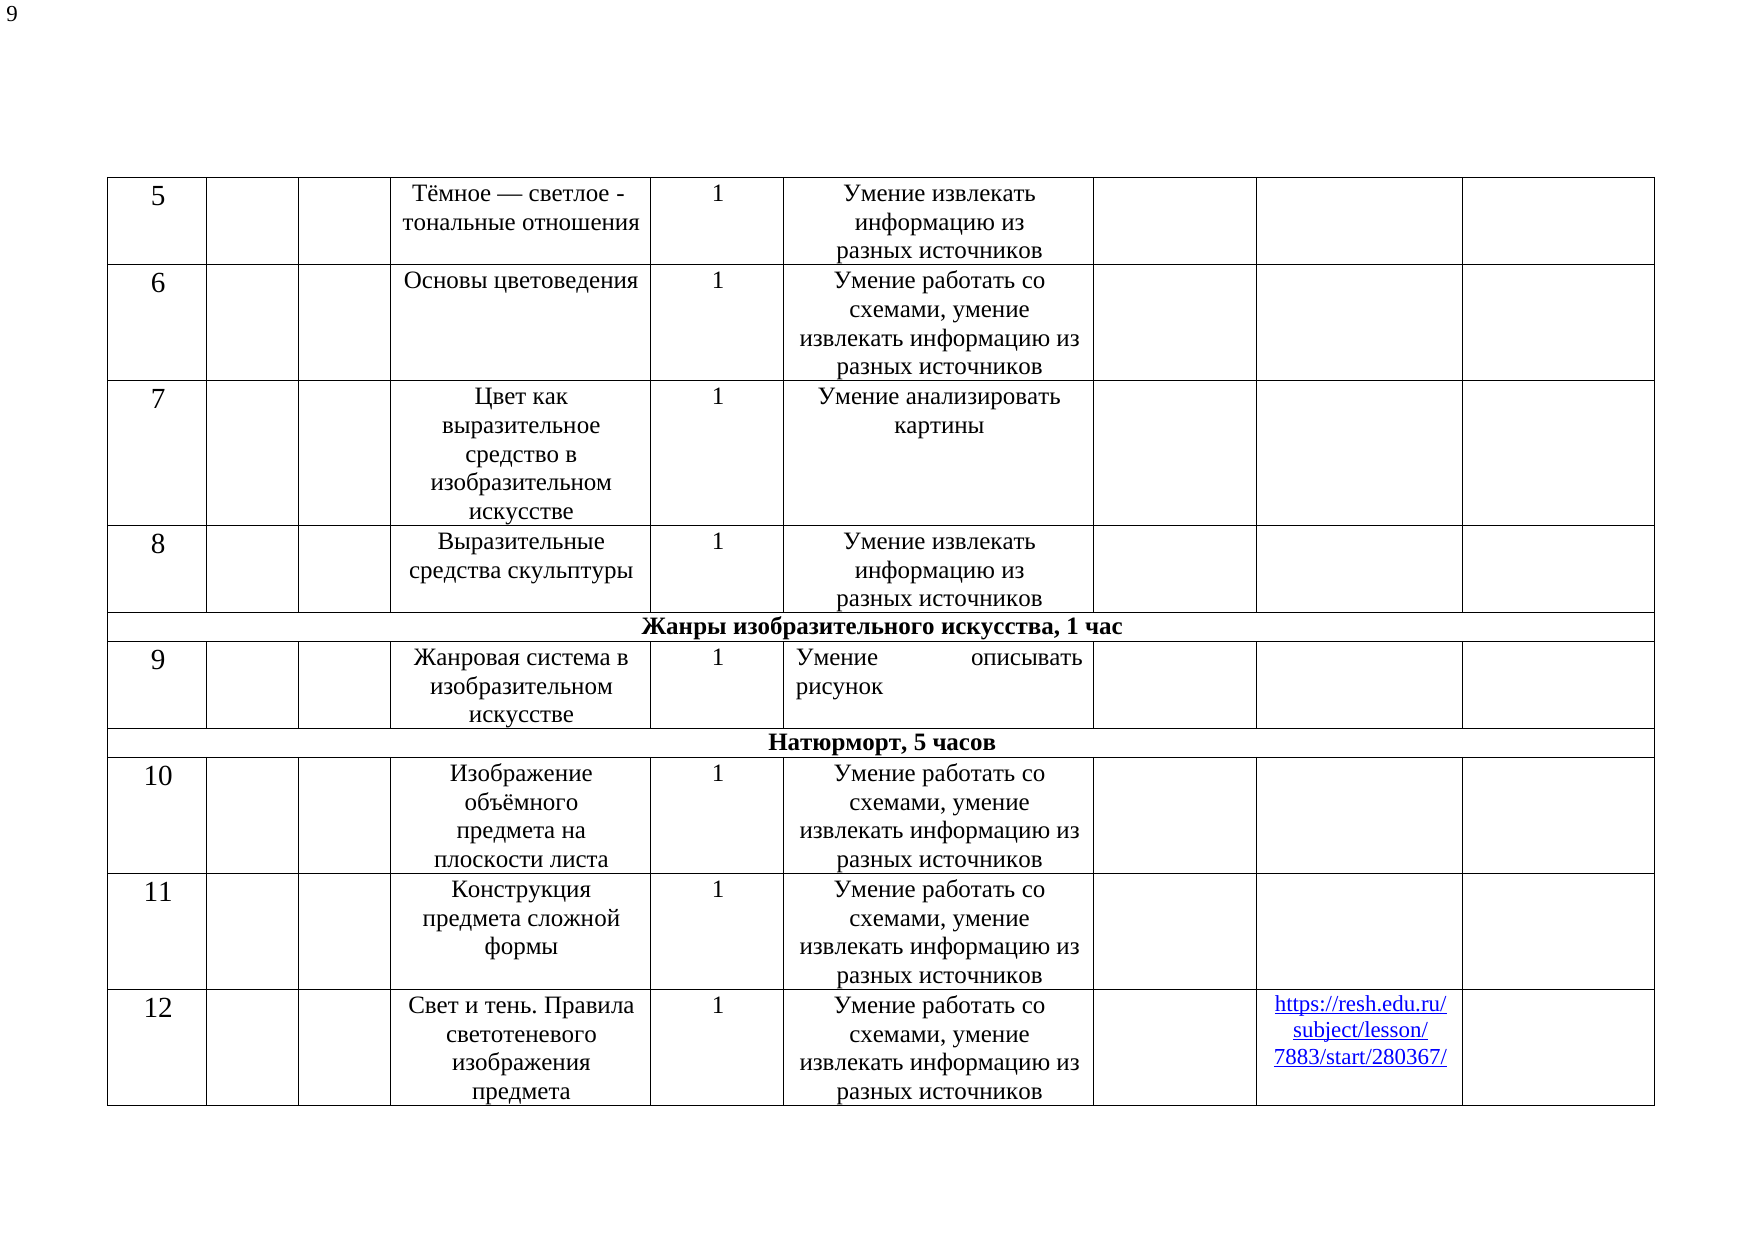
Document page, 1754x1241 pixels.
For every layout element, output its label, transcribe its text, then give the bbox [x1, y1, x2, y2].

table_cell [1094, 265, 1256, 380]
table_cell 1 [651, 874, 783, 989]
table_cell [1257, 758, 1462, 873]
table_cell Цвет как выразительное средство в изобразительном искусстве [391, 381, 650, 525]
table_cell [1463, 758, 1654, 873]
table_cell [1257, 874, 1462, 989]
table_cell [299, 526, 390, 612]
table_cell Натюрморт, 5 часов [108, 729, 1654, 757]
table_cell [299, 265, 390, 380]
table_header 1 [651, 178, 783, 264]
table_cell [1094, 526, 1256, 612]
table_cell [207, 381, 298, 525]
table_cell Умение анализировать картины [784, 381, 1093, 525]
table_cell [1463, 381, 1654, 525]
table_cell [1463, 990, 1654, 1105]
table_cell [1463, 874, 1654, 989]
table_cell [299, 758, 390, 873]
table_cell [299, 990, 390, 1105]
table_cell [1094, 990, 1256, 1105]
table_cell 1 [651, 265, 783, 380]
table_cell [207, 990, 298, 1105]
table_cell [207, 526, 298, 612]
table_cell [299, 874, 390, 989]
table_cell 10 [108, 758, 206, 873]
table_header [1257, 178, 1462, 264]
table_cell Жанры изобразительного искусства, 1 час [108, 613, 1654, 641]
table_cell Умение работать со схемами, умение извлекать информацию из разных источников [784, 758, 1093, 873]
table_cell Умение работать со схемами, умение извлекать информацию из разных источников [784, 990, 1093, 1105]
table_cell [1094, 642, 1256, 728]
table_cell Основы цветоведения [391, 265, 650, 380]
table_cell Изображение объёмного предмета на плоскости листа [391, 758, 650, 873]
table_cell Конструкция предмета сложной формы [391, 874, 650, 989]
table_header Тёмное — светлое - тональные отношения [391, 178, 650, 264]
table_cell 1 [651, 381, 783, 525]
table_cell Свет и тень. Правила светотеневого изображения предмета [391, 990, 650, 1105]
table_cell [1257, 642, 1462, 728]
table_cell Умение работать со схемами, умение извлекать информацию из разных источников [784, 874, 1093, 989]
table_cell https://resh.edu.ru/ subject/lesson/ 7883/start/280367/ [1257, 990, 1462, 1105]
table_cell [1094, 874, 1256, 989]
table_cell Выразительные средства скульптуры [391, 526, 650, 612]
table_header 5 [108, 178, 206, 264]
table_cell 6 [108, 265, 206, 380]
table_header Умение извлекать информацию из разных источников [784, 178, 1093, 264]
table_cell [1257, 265, 1462, 380]
table_header [1094, 178, 1256, 264]
table_cell [1257, 526, 1462, 612]
table_cell 1 [651, 758, 783, 873]
table_cell 1 [651, 526, 783, 612]
table_cell [299, 381, 390, 525]
table_cell [1463, 526, 1654, 612]
table_cell [1094, 381, 1256, 525]
table_cell [207, 758, 298, 873]
table_cell [1257, 381, 1462, 525]
table_cell [207, 265, 298, 380]
table_header [299, 178, 390, 264]
table_cell 1 [651, 642, 783, 728]
table_cell Умение работать со схемами, умение извлекать информацию из разных источников [784, 265, 1093, 380]
table_cell [207, 642, 298, 728]
table_cell Умение описывать рисунок [784, 642, 1093, 728]
table_cell 1 [651, 990, 783, 1105]
table_header [207, 178, 298, 264]
table_cell [207, 874, 298, 989]
table_header [1463, 178, 1654, 264]
table_cell [1463, 642, 1654, 728]
table_cell [299, 642, 390, 728]
table_cell 12 [108, 990, 206, 1105]
table_cell Жанровая система в изобразительном искусстве [391, 642, 650, 728]
table_cell Умение извлекать информацию из разных источников [784, 526, 1093, 612]
table_cell 7 [108, 381, 206, 525]
table_cell 11 [108, 874, 206, 989]
table_cell [1463, 265, 1654, 380]
table_cell [1094, 758, 1256, 873]
table_cell 9 [108, 642, 206, 728]
table_cell 8 [108, 526, 206, 612]
